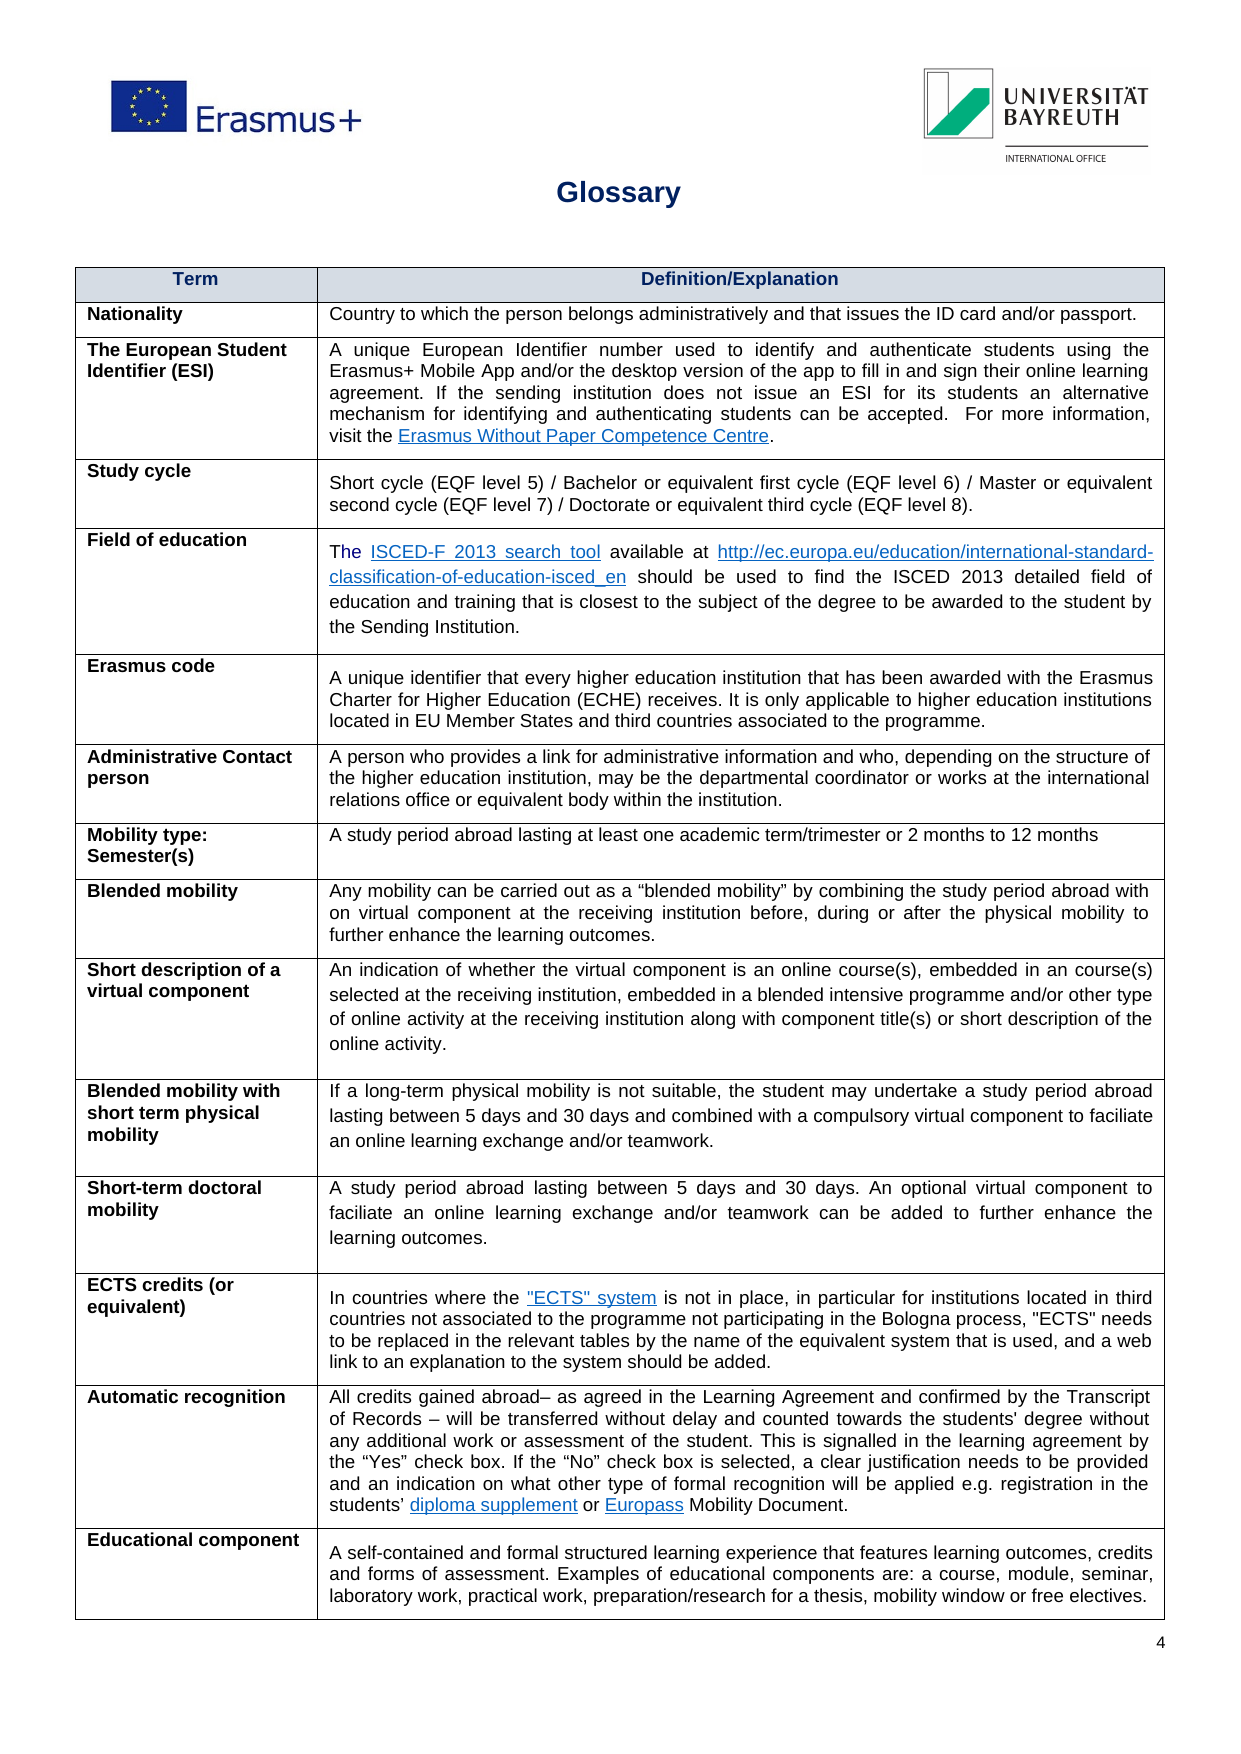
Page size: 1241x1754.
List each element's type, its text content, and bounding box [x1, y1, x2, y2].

table_cell Automatic recognition [76, 1386, 317, 1528]
text Glossary [75, 102, 1162, 208]
table_cell An indication of whether the virtual component is an online course(s), embedded in an course(s) selected at the receiving institution, embedded in a blended intensive programme and/or other type of online activity at the receiving institution along with component title(s) or short description of the online activity. [318, 959, 1164, 1079]
table_cell Mobility type: Semester(s) [76, 824, 317, 879]
table_cell Erasmus code [76, 655, 317, 744]
table_cell A study period abroad lasting between 5 days and 30 days. An optional virtual component to faciliate an online learning exchange and/or teamwork can be added to further enhance the learning outcomes. [318, 1177, 1164, 1273]
table_cell The European Student Identifier (ESI) [76, 338, 317, 459]
table_header Term [76, 268, 317, 302]
table_cell Short-term doctoral mobility [76, 1177, 317, 1273]
picture [97, 67, 367, 155]
table_cell If a long-term physical mobility is not suitable, the student may undertake a study period abroad lasting between 5 days and 30 days and combined with a compulsory virtual component to faciliate an online learning exchange and/or teamwork. [318, 1080, 1164, 1176]
table_cell Country to which the person belongs administratively and that issues the ID card and/or passport. [318, 303, 1164, 337]
table_cell Blended mobility [76, 880, 317, 957]
table_cell Field of education [76, 529, 317, 654]
table_cell Administrative Contact person [76, 745, 317, 823]
table_cell A person who provides a link for administrative information and who, depending on the structure of the higher education institution, may be the departmental coordinator or works at the international relations office or equivalent body within the institution. [318, 745, 1164, 823]
table_cell Blended mobility with short term physical mobility [76, 1080, 317, 1176]
table_cell Short cycle (EQF level 5) / Bachelor or equivalent first cycle (EQF level 6) / Master or equivalent second cycle (EQF level 7) / Doctorate or equivalent third cycle (EQF level 8). [318, 460, 1164, 528]
table_cell Short description of a virtual component [76, 959, 317, 1079]
table_cell In countries where the "ECTS" system is not in place, in particular for institutions located in third countries not associated to the programme not participating in the Bologna process, "ECTS" needs to be replaced in the relevant tables by the name of the equivalent system that is used, and a web link to an explanation to the system should be added. [318, 1274, 1164, 1385]
table_cell The ISCED-F 2013 search tool available at http://ec.europa.eu/education/international-standard-classification-of-education-isced_en should be used to find the ISCED 2013 detailed field of education and training that is closest to the subject of the degree to be awarded to the student by the Sending Institution. [318, 529, 1164, 654]
table_cell Study cycle [76, 460, 317, 528]
table_cell ECTS credits (or equivalent) [76, 1274, 317, 1385]
table_cell All credits gained abroad– as agreed in the Learning Agreement and confirmed by the Transcript of Records – will be transferred without delay and counted towards the students' degree without any additional work or assessment of the student. This is signalled in the learning agreement by the “Yes” check box. If the “No” check box is selected, a clear justification needs to be provided and an indication on what other type of formal recognition will be applied e.g. registration in the students’ diploma supplement or Europass Mobility Document. [318, 1386, 1164, 1528]
picture [922, 67, 1151, 102]
table_header Definition/Explanation [318, 268, 1164, 302]
table_cell Educational component [76, 1529, 317, 1619]
table_cell A study period abroad lasting at least one academic term/trimester or 2 months to 12 months [318, 824, 1164, 879]
table_cell A unique European Identifier number used to identify and authenticate students using the Erasmus+ Mobile App and/or the desktop version of the app to fill in and sign their online learning agreement. If the sending institution does not issue an ESI for its students an alternative mechanism for identifying and authenticating students can be accepted. For more information, visit the Erasmus Without Paper Competence Centre. [318, 338, 1164, 459]
table_cell A unique identifier that every higher education institution that has been awarded with the Erasmus Charter for Higher Education (ECHE) receives. It is only applicable to higher education institutions located in EU Member States and third countries associated to the programme. [318, 655, 1164, 744]
table_cell A self-contained and formal structured learning experience that features learning outcomes, credits and forms of assessment. Examples of educational components are: a course, module, seminar, laboratory work, practical work, preparation/research for a thesis, mobility window or free electives. [318, 1529, 1164, 1619]
table_cell Any mobility can be carried out as a “blended mobility” by combining the study period abroad with on virtual component at the receiving institution before, during or after the physical mobility to further enhance the learning outcomes. [318, 880, 1164, 957]
table_cell Nationality [76, 303, 317, 337]
